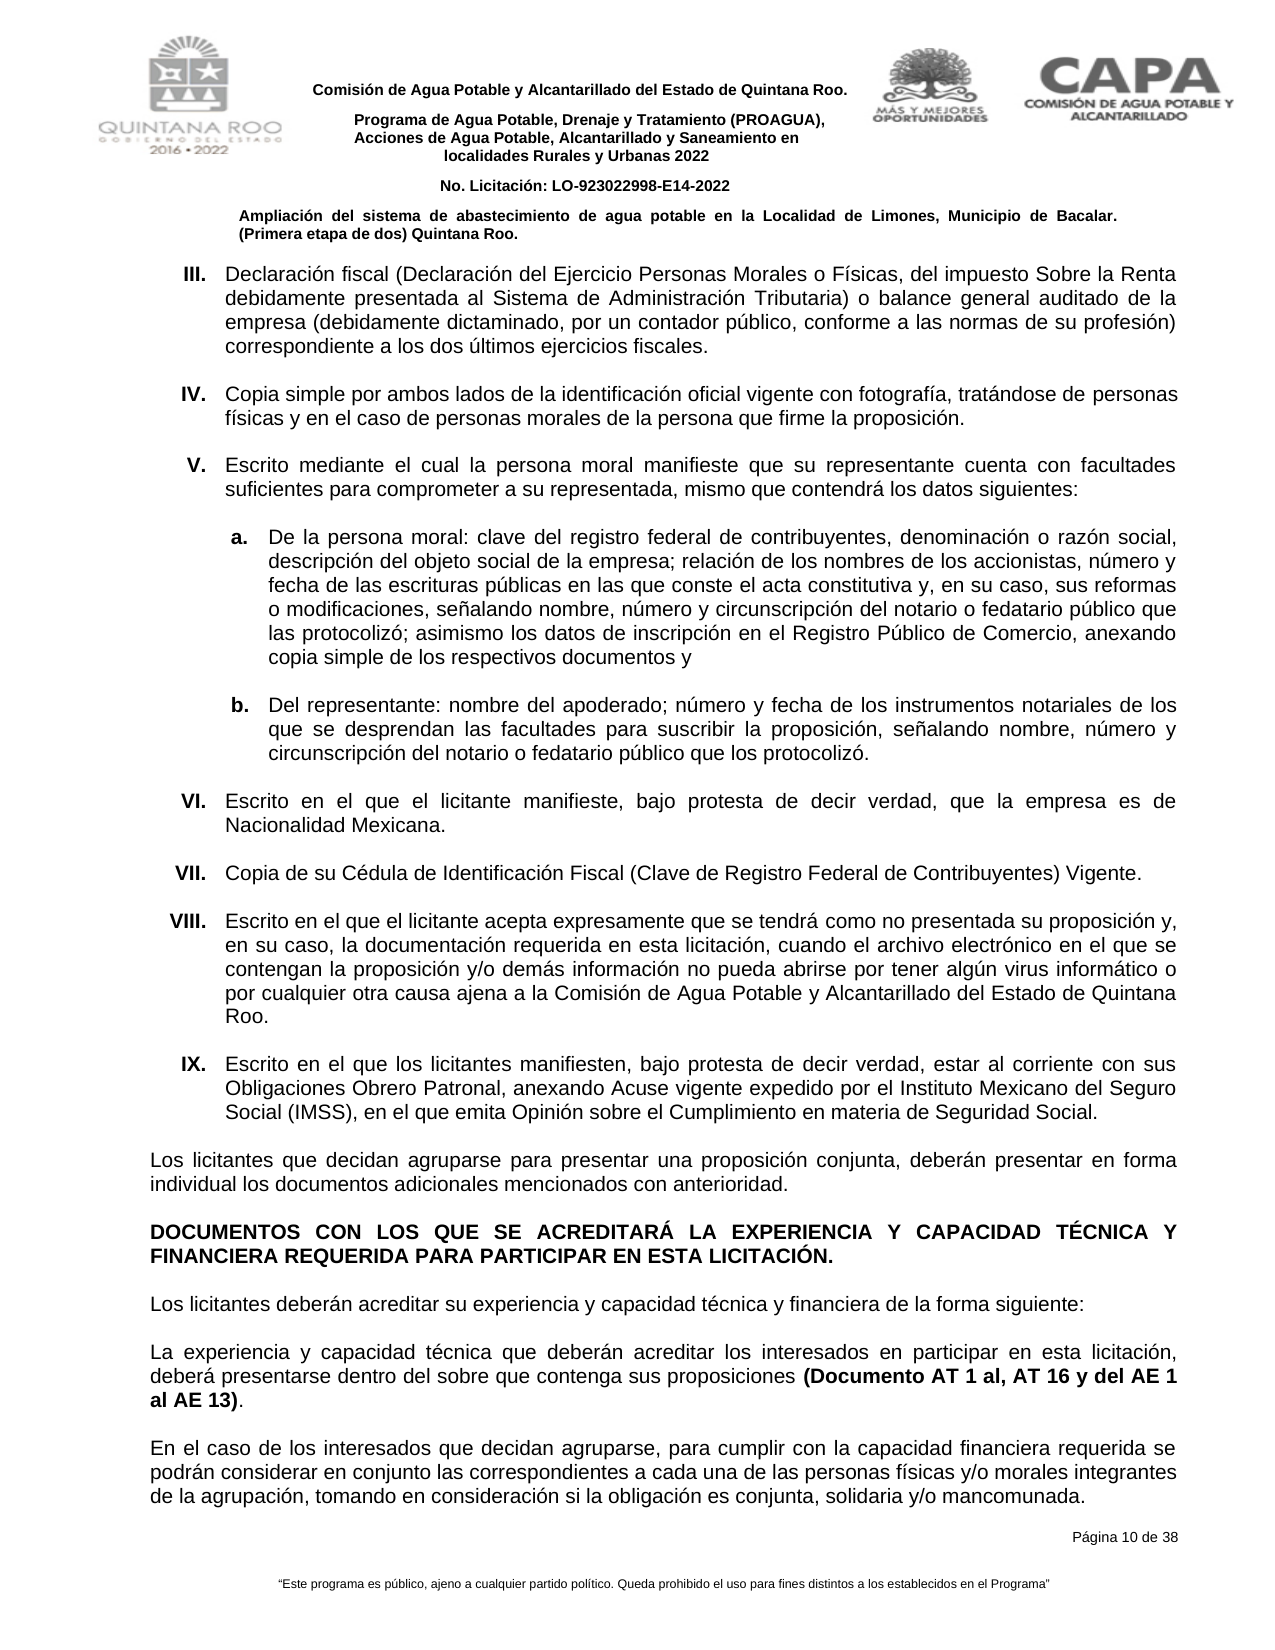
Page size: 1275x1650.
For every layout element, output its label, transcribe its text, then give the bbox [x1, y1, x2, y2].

list Escrito mediante el cual la persona moral manifieste que su representante cuenta con facultades suficientes para comprometer a su representada, mismo que contendrá los datos siguientes: [206, 453, 1178, 501]
list Declaración fiscal (Declaración del Ejercicio Personas Morales o Físicas, del impuesto Sobre la Renta debidamente presentada al Sistema de Administración Tributaria) o balance general auditado de la empresa (debidamente dictaminado, por un contador público, conforme a las normas de su profesión) correspondiente a los dos últimos ejercicios fiscales. [206, 262, 1178, 357]
list De la persona moral: clave del registro federal de contribuyentes, denominación o razón social, descripción del objeto social de la empresa; relación de los nombres de los accionistas, número y fecha de las escrituras públicas en las que conste el acta constitutiva y, en su caso, sus reformas o modificaciones, señalando nombre, número y circunscripción del notario o fedatario público que las protocolizó; asimismo los datos de inscripción en el Registro Público de Comercio, anexando copia simple de los respectivos documentos y [231, 525, 1178, 669]
list Escrito en el que el licitante manifieste, bajo protesta de decir verdad, que la empresa es de Nacionalidad Mexicana. [206, 789, 1178, 837]
list Escrito en el que los licitantes manifiesten, bajo protesta de decir verdad, estar al corriente con sus Obligaciones Obrero Patronal, anexando Acuse vigente expedido por el Instituto Mexicano del Seguro Social (IMSS), en el que emita Opinión sobre el Cumplimiento en materia de Seguridad Social. [206, 1052, 1178, 1124]
list Copia simple por ambos lados de la identificación oficial vigente con fotografía, tratándose de personas físicas y en el caso de personas morales de la persona que firme la proposición. [206, 381, 1178, 429]
text La experiencia y capacidad técnica que deberán acreditar los interesados en participar en esta licitación, deberá presentarse dentro del sobre que contenga sus proposiciones (Documento AT 1 al, AT 16 y del AE 1 al AE 13). [150, 1340, 1178, 1412]
text Los licitantes que decidan agruparse para presentar una proposición conjunta, deberán presentar en forma individual los documentos adicionales mencionados con anterioridad. [150, 1148, 1178, 1196]
picture [92, 4, 1238, 175]
list Del representante: nombre del apoderado; número y fecha de los instrumentos notariales de los que se desprendan las facultades para suscribir la proposición, señalando nombre, número y circunscripción del notario o fedatario público que los protocolizó. [231, 693, 1178, 765]
text DOCUMENTOS CON LOS QUE SE ACREDITARÁ LA EXPERIENCIA Y CAPACIDAD TÉCNICA Y FINANCIERA REQUERIDA PARA PARTICIPAR EN ESTA LICITACIÓN. [150, 1220, 1178, 1268]
text Los licitantes deberán acreditar su experiencia y capacidad técnica y financiera de la forma siguiente: [150, 1292, 1178, 1316]
list Escrito en el que el licitante acepta expresamente que se tendrá como no presentada su proposición y, en su caso, la documentación requerida en esta licitación, cuando el archivo electrónico en el que se contengan la proposición y/o demás información no pueda abrirse por tener algún virus informático o por cualquier otra causa ajena a la Comisión de Agua Potable y Alcantarillado del Estado de Quintana Roo. [206, 908, 1178, 1028]
list Copia de su Cédula de Identificación Fiscal (Clave de Registro Federal de Contribuyentes) Vigente. [206, 861, 1178, 884]
text En el caso de los interesados que decidan agruparse, para cumplir con la capacidad financiera requerida se podrán considerar en conjunto las correspondientes a cada una de las personas físicas y/o morales integrantes de la agrupación, tomando en consideración si la obligación es conjunta, solidaria y/o mancomunada. [150, 1436, 1178, 1507]
